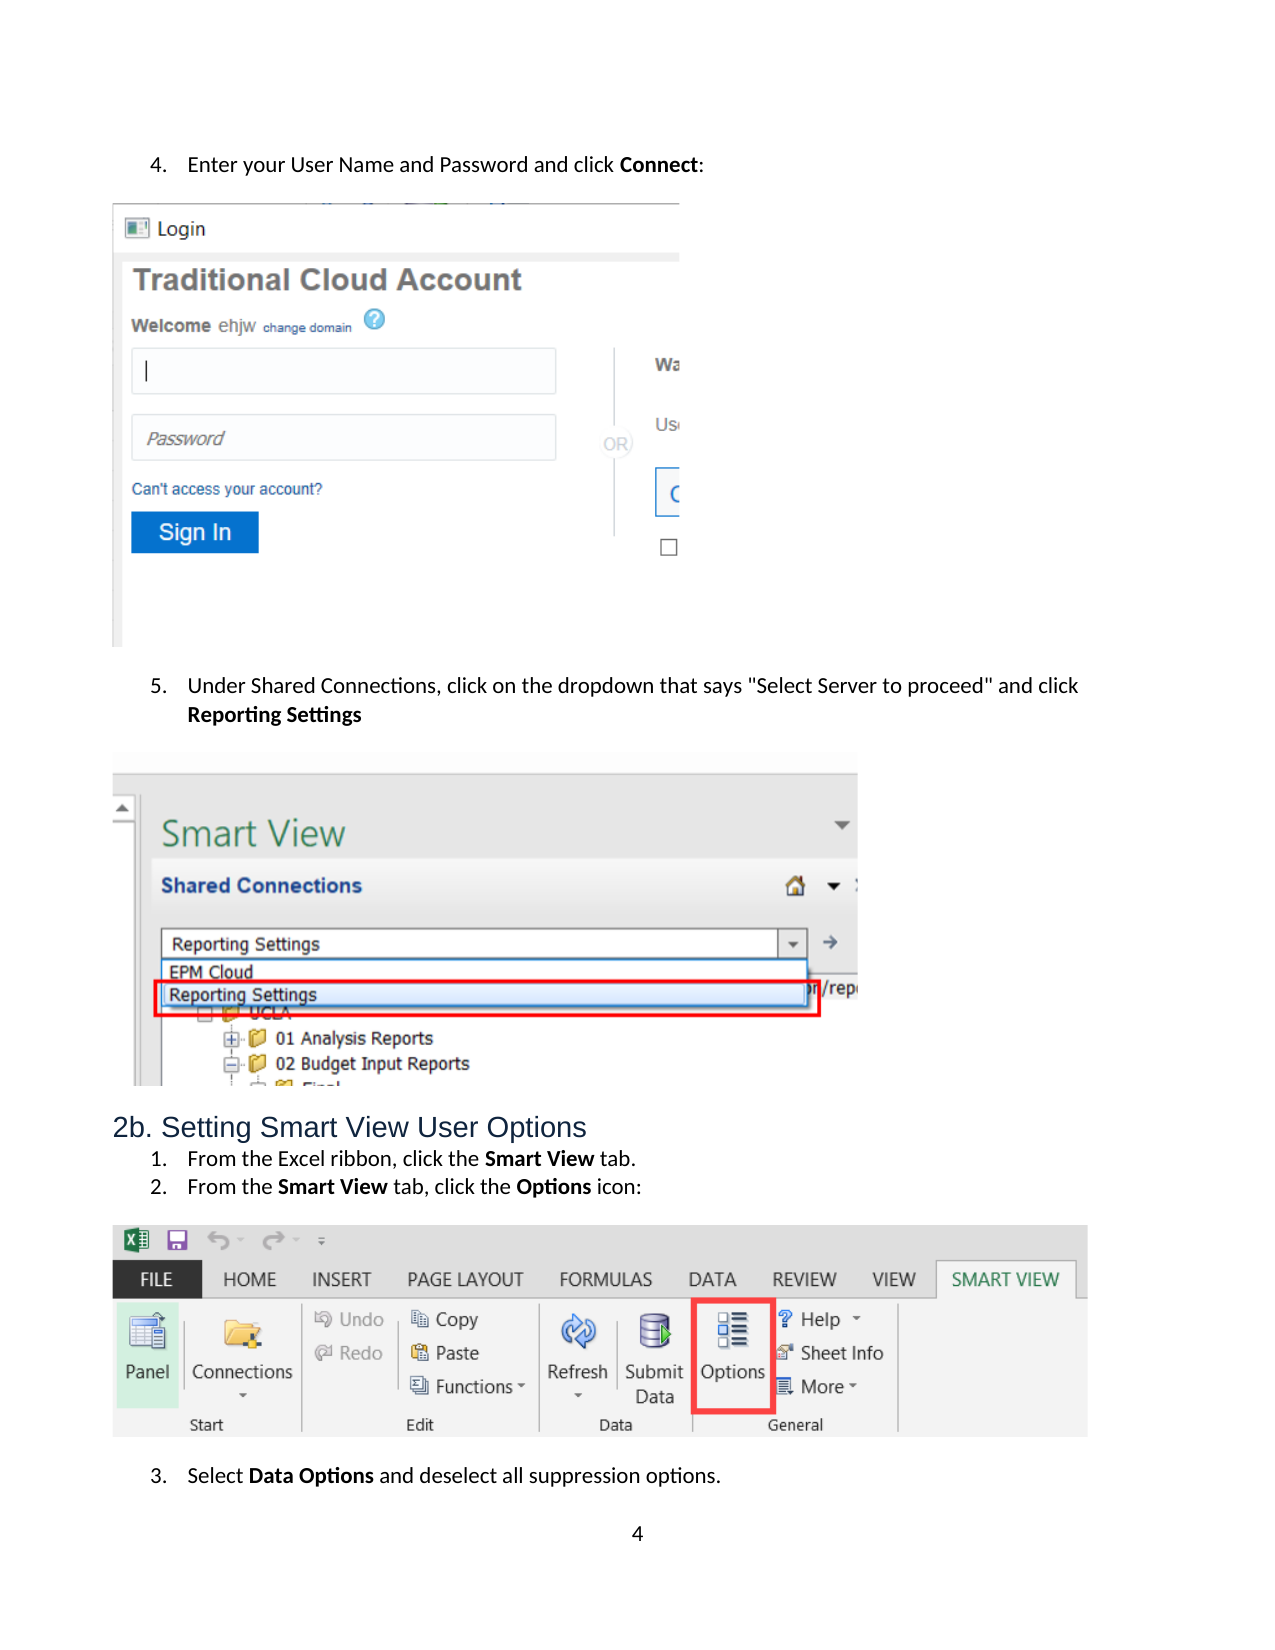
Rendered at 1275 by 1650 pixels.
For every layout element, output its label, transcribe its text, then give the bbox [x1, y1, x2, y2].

picture [112, 752, 858, 1086]
picture [112, 1225, 1088, 1437]
subtitle 2b. Setting Smart View User Options [112, 1110, 1162, 1144]
text From the Smart View tab, click the Options icon: [150, 1172, 1162, 1200]
text Under Shared Connections, click on the dropdown that says "Select Server to proceed" and click Reporting Settings [150, 672, 1162, 728]
text Select Data Options and deselect all suppression options. [150, 1461, 1162, 1489]
list From the Excel ribbon, click the Smart View tab. [150, 1144, 1162, 1172]
picture [112, 203, 680, 647]
text Enter your User Name and Password and click Connect: [150, 150, 1162, 178]
